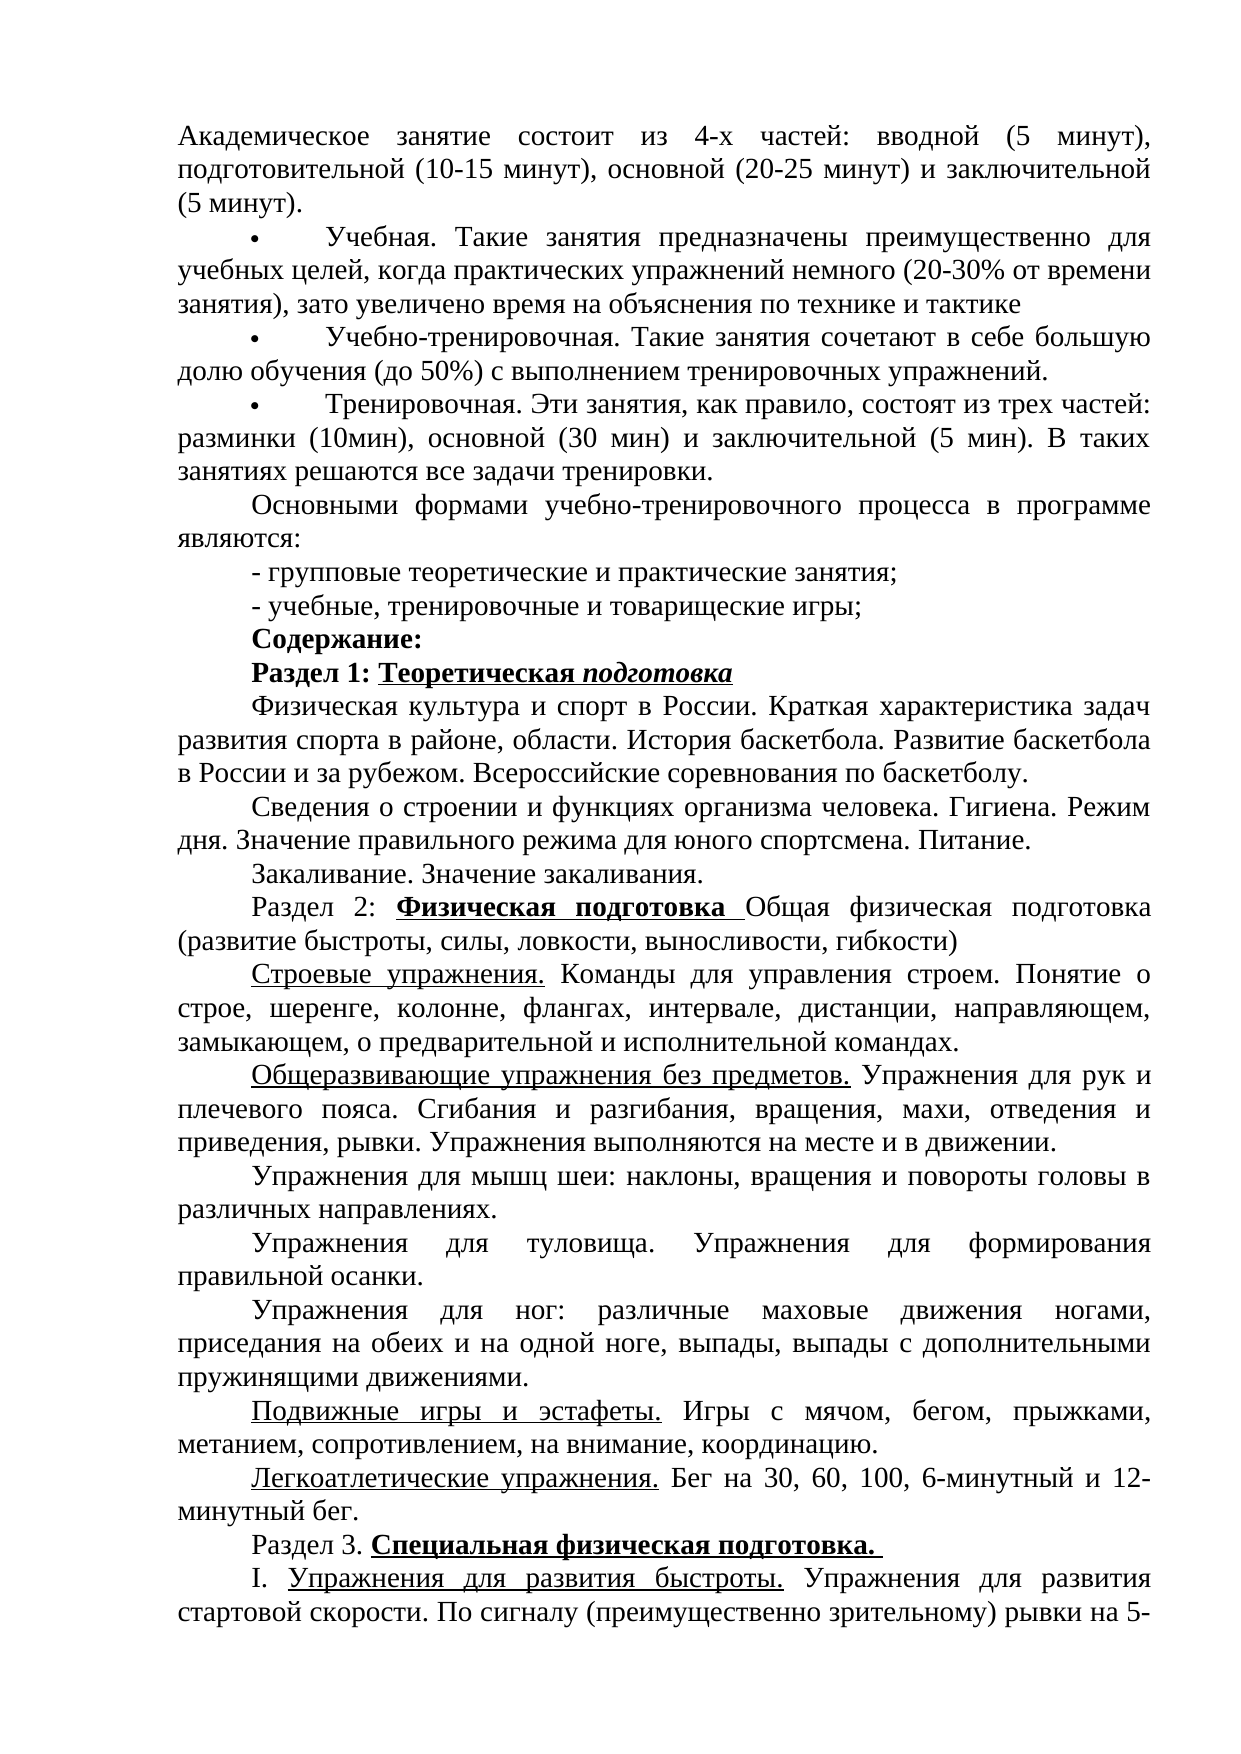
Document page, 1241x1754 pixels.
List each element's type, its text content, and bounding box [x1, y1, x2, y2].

list Учебно-тренировочная. Такие занятия сочетают в себе большую долю обучения (до 50%) с выполнением тренировочных упражнений. [177, 319, 1152, 386]
text - учебные, тренировочные и товарищеские игры; [177, 588, 1152, 621]
text Сведения о строении и функциях организма человека. Гигиена. Режим дня. Значение правильного режима для юного спортсмена. Питание. [177, 789, 1152, 856]
text Упражнения для мышц шеи: наклоны, вращения и повороты головы в различных направлениях. [177, 1158, 1152, 1225]
text Строевые упражнения. Команды для управления строем. Понятие о строе, шеренге, колонне, флангах, интервале, дистанции, направляющем, замыкающем, о предварительной и исполнительной командах. [177, 957, 1152, 1057]
text Подвижные игры и эстафеты. Игры с мячом, бегом, прыжками, метанием, сопротивлением, на внимание, координацию. [177, 1393, 1152, 1460]
text Раздел 3. Специальная физическая подготовка. [177, 1527, 1152, 1560]
text Упражнения для ног: различные маховые движения ногами, приседания на обеих и на одной ноге, выпады, выпады с дополнительными пружинящими движениями. [177, 1292, 1152, 1393]
list Тренировочная. Эти занятия, как правило, состоят из трех частей: разминки (10мин), основной (30 мин) и заключительной (5 мин). В таких занятиях решаются все задачи тренировки. [177, 386, 1152, 487]
text Закаливание. Значение закаливания. [177, 856, 1152, 889]
text Общеразвивающие упражнения без предметов. Упражнения для рук и плечевого пояса. Сгибания и разгибания, вращения, махи, отведения и приведения, рывки. Упражнения выполняются на месте и в движении. [177, 1057, 1152, 1158]
text Физическая культура и спорт в России. Краткая характеристика задач развития спорта в районе, области. История баскетбола. Развитие баскетбола в России и за рубежом. Всероссийские соревнования по баскетболу. [177, 688, 1152, 789]
text Упражнения для туловища. Упражнения для формирования правильной осанки. [177, 1225, 1152, 1292]
list Учебная. Такие занятия предназначены преимущественно для учебных целей, когда практических упражнений немного (20-30% от времени занятия), зато увеличено время на объяснения по технике и тактике [177, 219, 1152, 319]
text Содержание: [177, 621, 1152, 655]
text - групповые теоретические и практические занятия; [177, 554, 1152, 588]
text Основными формами учебно-тренировочного процесса в программе являются: [177, 487, 1152, 554]
text Легкоатлетические упражнения. Бег на 30, 60, 100, 6-минутный и 12-минутный бег. [177, 1460, 1152, 1527]
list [177, 118, 1152, 219]
text Раздел 2: Физическая подготовка Общая физическая подготовка (развитие быстроты, силы, ловкости, выносливости, гибкости) [177, 889, 1152, 957]
text Раздел 1: Теоретическая подготовка [177, 655, 1152, 688]
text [177, 1560, 1152, 1627]
